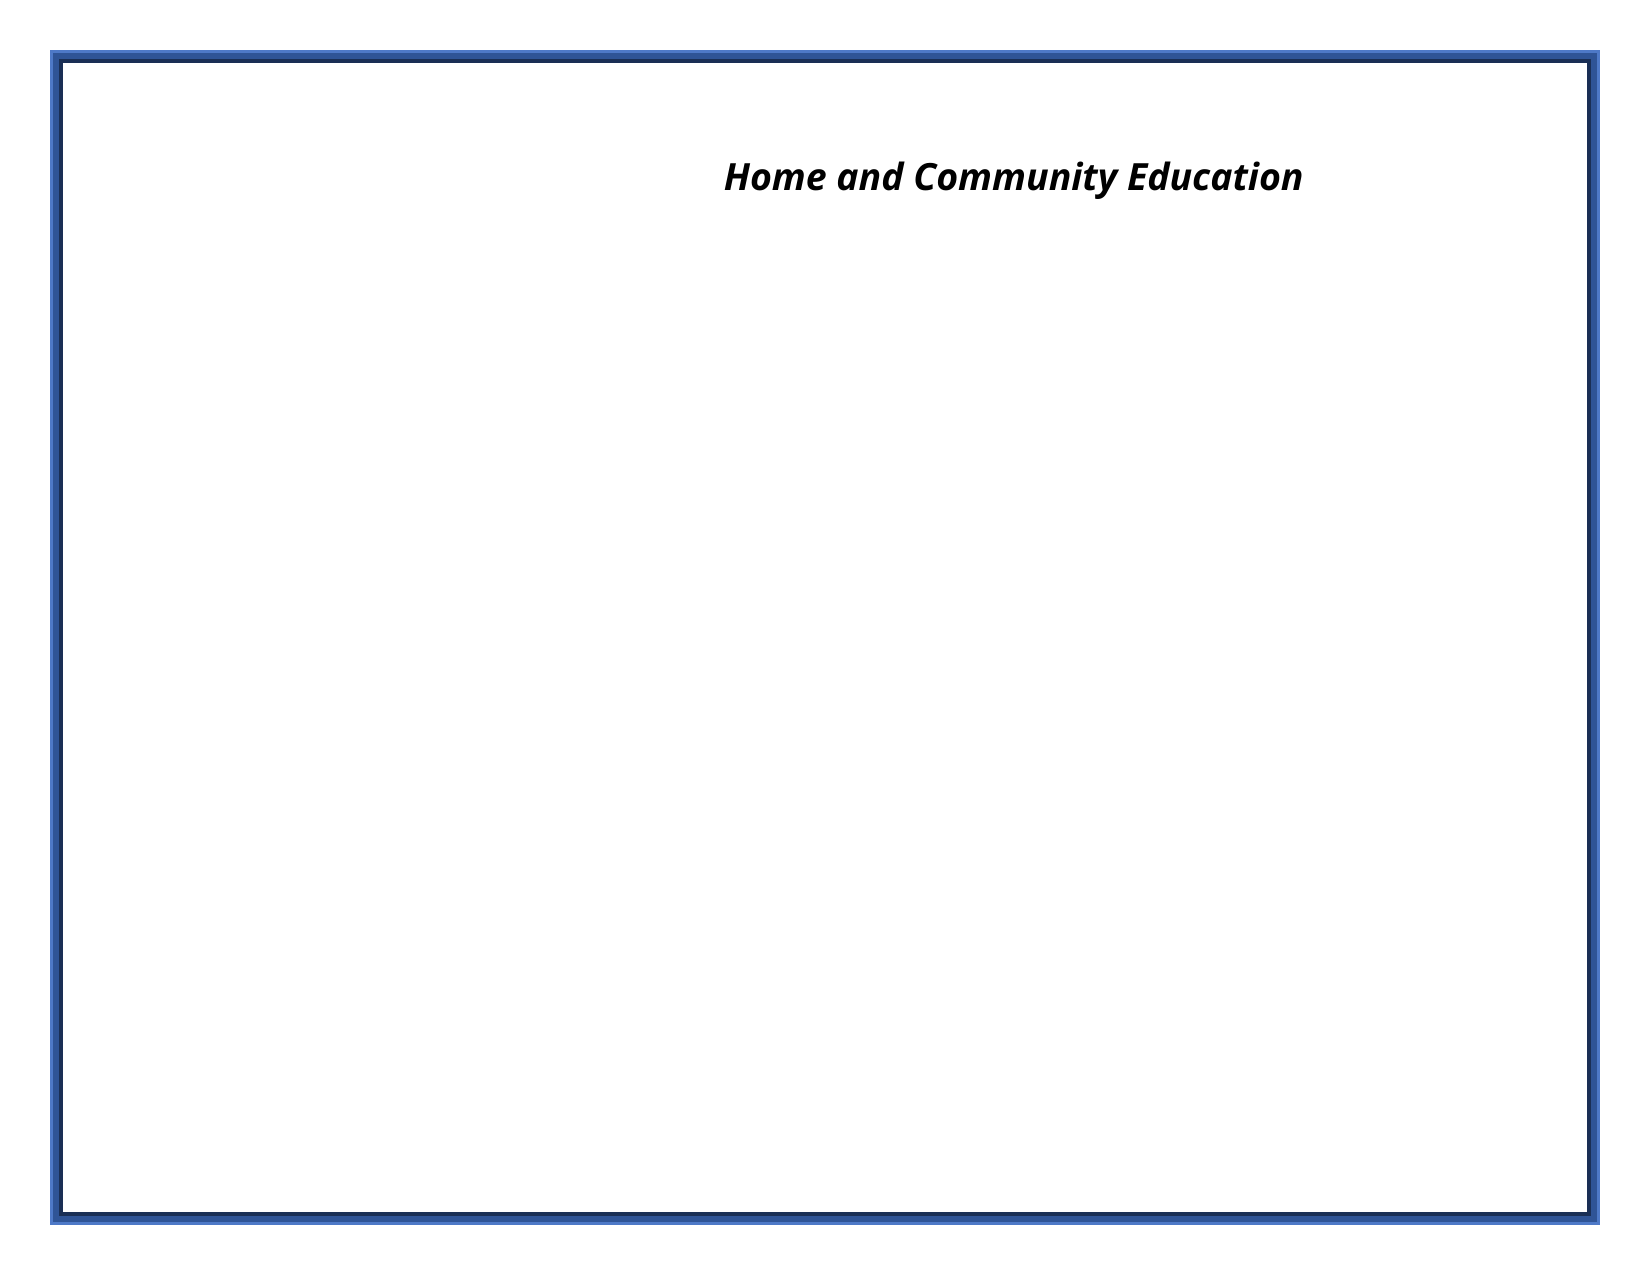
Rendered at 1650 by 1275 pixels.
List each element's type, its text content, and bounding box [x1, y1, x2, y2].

text Home and Community Education [600, 150, 1500, 201]
